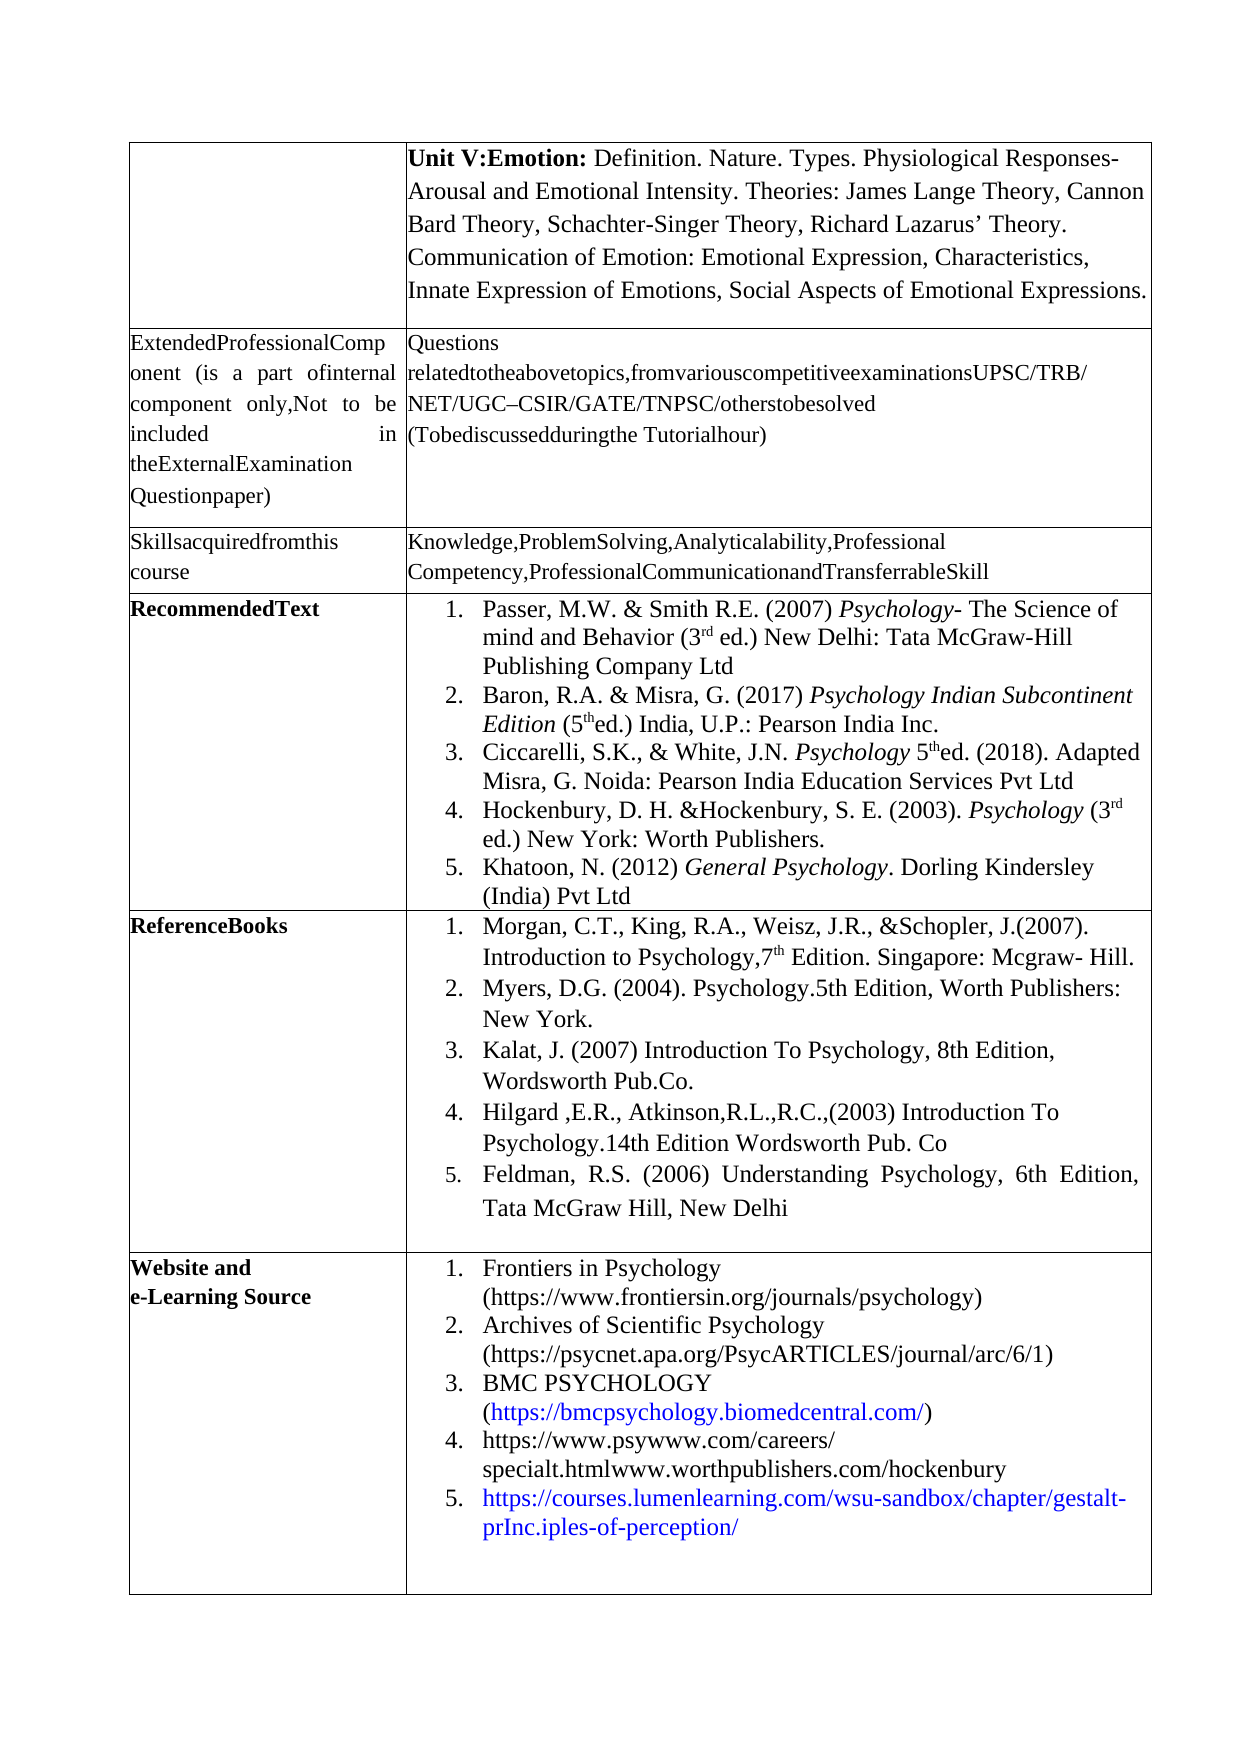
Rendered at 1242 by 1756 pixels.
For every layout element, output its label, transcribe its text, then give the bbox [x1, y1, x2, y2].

table_cell Skillsacquiredfromthis course [130, 528, 406, 593]
table_cell Passer, M.W. & Smith R.E. (2007) Psychology- The Science of mind and Behavior (3rd ed.) New Delhi: Tata McGraw-Hill Publishing Company Ltd Baron, R.A. & Misra, G. (2017) Psychology Indian Subcontinent Edition (5thed.) India, U.P.: Pearson India Inc. Ciccarelli, S.K., & White, J.N. Psychology 5thed. (2018). Adapted Misra, G. Noida: Pearson India Education Services Pvt Ltd Hockenbury, D. H. &Hockenbury, S. E. (2003). Psychology (3rd ed.) New York: Worth Publishers. Khatoon, N. (2012) General Psychology. Dorling Kindersley (India) Pvt Ltd [407, 594, 1151, 910]
table_cell Website and e-Learning Source [130, 1253, 406, 1594]
table_cell Questions relatedtotheabovetopics,fromvariouscompetitiveexaminationsUPSC/TRB/NET/UGC–CSIR/GATE/TNPSC/otherstobesolved (Tobediscussedduringthe Tutorialhour) [407, 329, 1151, 527]
table_cell ExtendedProfessionalComponent (is a part ofinternal component only,Not to be included in theExternalExamination Questionpaper) [130, 329, 406, 527]
table_cell Morgan, C.T., King, R.A., Weisz, J.R., &Schopler, J.(2007). Introduction to Psychology,7th Edition. Singapore: Mcgraw- Hill. Myers, D.G. (2004). Psychology.5th Edition, Worth Publishers: New York. Kalat, J. (2007) Introduction To Psychology, 8th Edition, Wordsworth Pub.Co. Hilgard ,E.R., Atkinson,R.L.,R.C.,(2003) Introduction To Psychology.14th Edition Wordsworth Pub. Co Feldman, R.S. (2006) Understanding Psychology, 6th Edition, Tata McGraw Hill, New Delhi [407, 911, 1151, 1252]
table_cell Knowledge,ProblemSolving,Analyticalability,Professional Competency,ProfessionalCommunicationandTransferrableSkill [407, 528, 1151, 593]
table_cell ReferenceBooks [130, 911, 406, 1252]
table_cell Unit V:Emotion: Definition. Nature. Types. Physiological Responses-Arousal and Emotional Intensity. Theories: James Lange Theory, Cannon Bard Theory, Schachter-Singer Theory, Richard Lazarus’ Theory. Communication of Emotion: Emotional Expression, Characteristics, Innate Expression of Emotions, Social Aspects of Emotional Expressions. [407, 143, 1151, 328]
table_cell RecommendedText [130, 594, 406, 910]
table_cell Frontiers in Psychology (https://www.frontiersin.org/journals/psychology) Archives of Scientific Psychology (https://psycnet.apa.org/PsycARTICLES/journal/arc/6/1) BMC PSYCHOLOGY (https://bmcpsychology.biomedcentral.com/) https://www.psywww.com/careers/specialt.htmlwww.worthpublishers.com/hockenbury https://courses.lumenlearning.com/wsu-sandbox/chapter/gestalt-prInc.iples-of-perception/ [407, 1253, 1151, 1594]
